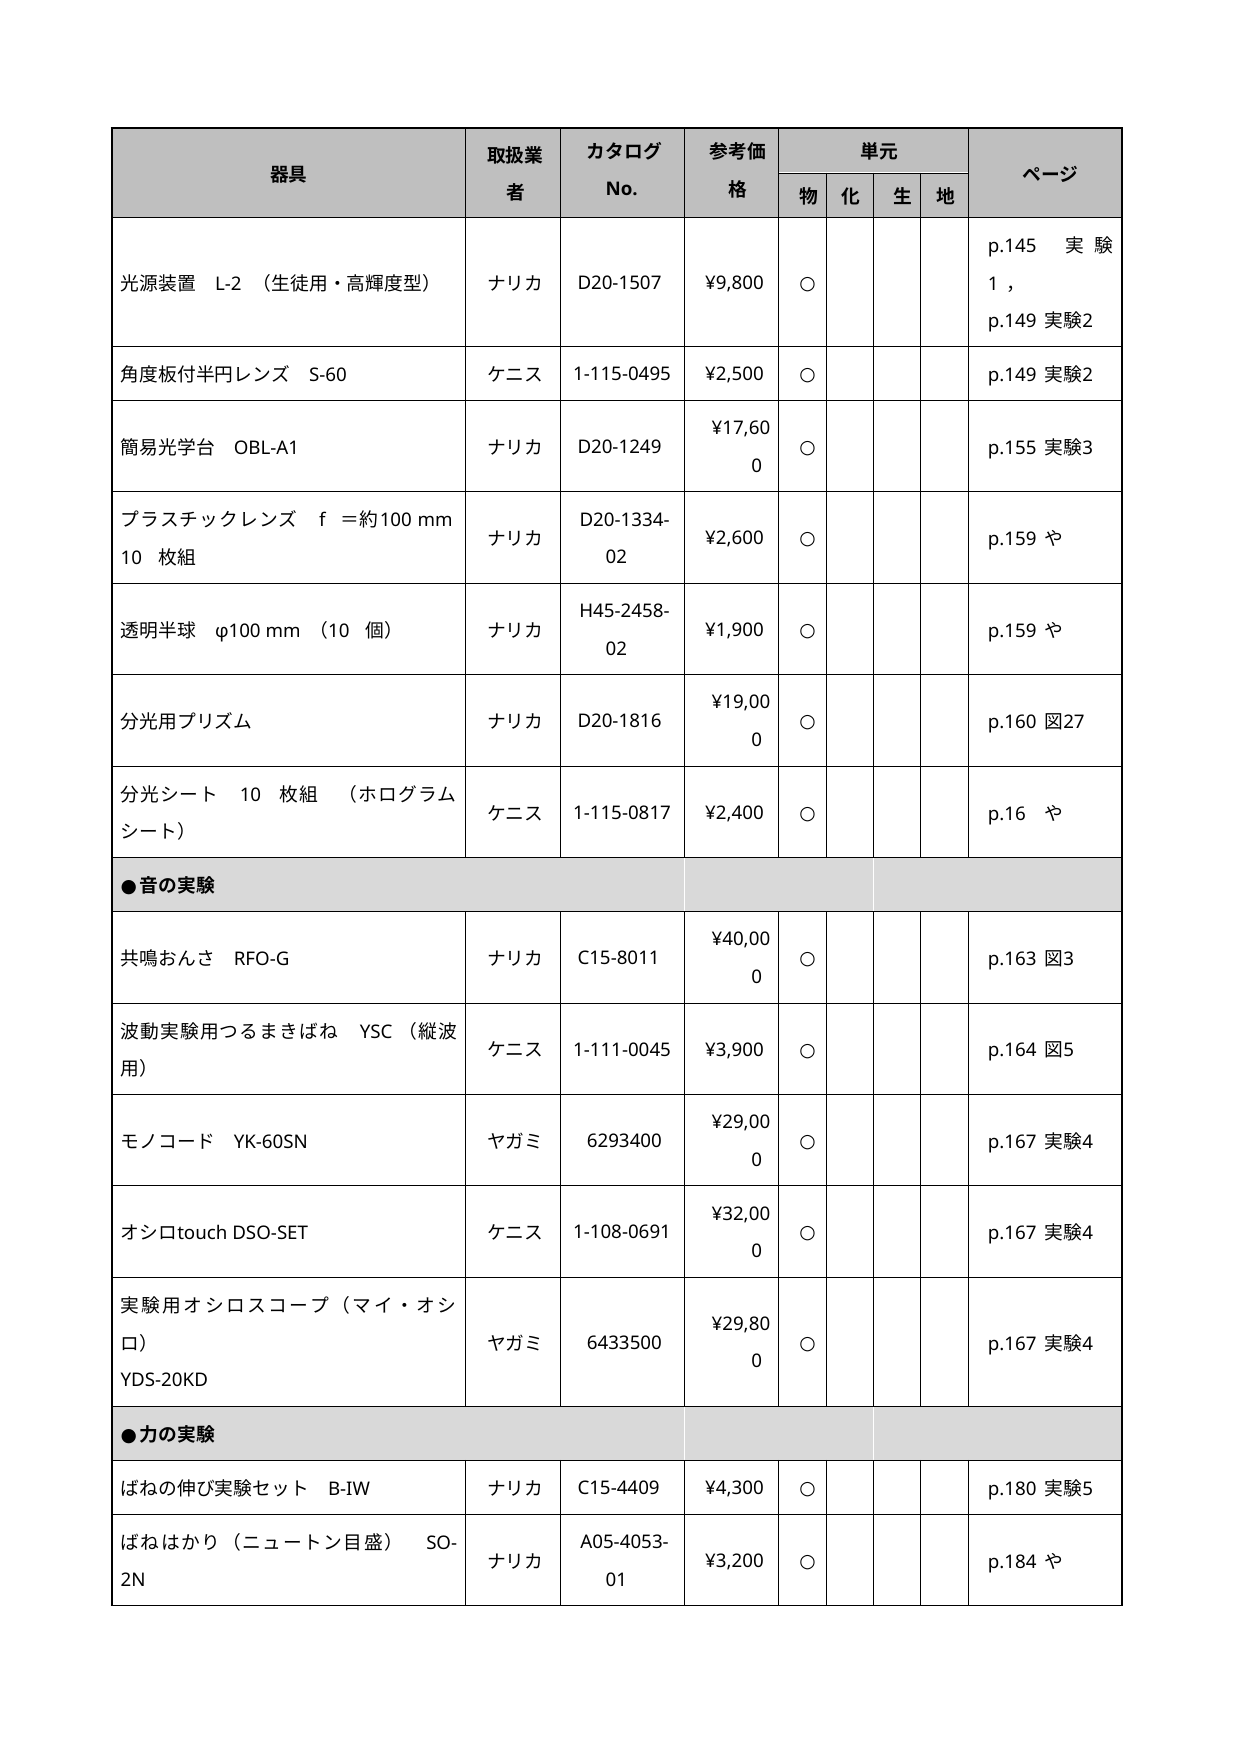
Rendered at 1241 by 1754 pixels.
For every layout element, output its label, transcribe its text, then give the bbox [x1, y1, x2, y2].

table_cell ¥17,600 [685, 401, 778, 491]
table_cell オシロtouch DSO-SET [113, 1186, 465, 1277]
table_cell [827, 1461, 873, 1514]
table_header 器具 [113, 129, 465, 217]
table_cell [874, 401, 920, 491]
table_cell [827, 675, 873, 766]
table_cell [827, 492, 873, 583]
table_cell ○ [779, 492, 826, 583]
table_cell p.184や [969, 1515, 1121, 1605]
table_cell [826, 858, 873, 911]
table_cell p.159 や [969, 584, 1121, 674]
table_cell ¥1,900 [685, 584, 778, 674]
table_cell [466, 1407, 560, 1460]
table_cell p.160図27 [969, 675, 1121, 766]
table_cell ナリカ [466, 912, 560, 1002]
table_cell ●音の実験 [113, 858, 466, 911]
table_cell [827, 584, 873, 674]
table_cell [921, 1004, 968, 1094]
table_cell ○ [779, 218, 826, 346]
table_cell 地 [921, 174, 968, 217]
table_cell 分光用プリズム [113, 675, 465, 766]
table_cell [874, 347, 920, 400]
table_cell ばねの伸び実験セット B-IW [113, 1461, 465, 1514]
table_cell p.155 実験3 [969, 401, 1121, 491]
table_cell 6293400 [561, 1095, 684, 1185]
table_cell [874, 912, 920, 1002]
table_cell [874, 767, 920, 857]
table_cell ○ [779, 347, 826, 400]
table_cell 物 [779, 174, 826, 217]
table_cell D20-1334-02 [561, 492, 684, 583]
table_cell ヤガミ [466, 1095, 560, 1185]
table_cell [685, 1407, 779, 1460]
table_cell 透明半球 φ100 mm （10個） [113, 584, 465, 674]
table_cell A05-4053-01 [561, 1515, 684, 1605]
table_cell ナリカ [466, 401, 560, 491]
table_cell プラスチックレンズ f ＝約100 mm 10枚組 [113, 492, 465, 583]
table_cell [874, 675, 920, 766]
table_cell ○ [779, 1004, 826, 1094]
table_cell [874, 218, 920, 346]
table_cell 角度板付半円レンズ S-60 [113, 347, 465, 400]
table_cell ナリカ [466, 218, 560, 346]
table_cell [466, 858, 560, 911]
table_cell [827, 347, 873, 400]
table_cell D20-1816 [561, 675, 684, 766]
table_cell ●力の実験 [113, 1407, 466, 1460]
table_cell 生 [874, 174, 920, 217]
table_cell [827, 767, 873, 857]
table_cell [968, 858, 1121, 911]
table_cell [827, 401, 873, 491]
table_cell [874, 1095, 920, 1185]
table_cell ¥19,000 [685, 675, 778, 766]
table_cell ○ [779, 1095, 826, 1185]
table_cell ¥3,200 [685, 1515, 778, 1605]
table_cell [921, 347, 968, 400]
table_cell 6433500 [561, 1278, 684, 1406]
table_header 単元 [779, 129, 968, 172]
table_cell [874, 1407, 921, 1460]
table_cell ○ [779, 1278, 826, 1406]
table_cell ○ [779, 675, 826, 766]
table_cell 共鳴おんさ RFO-G [113, 912, 465, 1002]
table_cell [921, 492, 968, 583]
table_cell ○ [779, 584, 826, 674]
table_cell [827, 1004, 873, 1094]
table_cell ヤガミ [466, 1278, 560, 1406]
table_cell ○ [779, 767, 826, 857]
table_cell 化 [827, 174, 873, 217]
table_cell 光源装置 L-2 （生徒用・高輝度型） [113, 218, 465, 346]
table_cell [968, 1407, 1121, 1460]
table_cell [921, 218, 968, 346]
table_cell [560, 858, 684, 911]
table_cell 1-115-0495 [561, 347, 684, 400]
table_cell 波動実験用つるまきばね YSC（縦波用） [113, 1004, 465, 1094]
table_cell [874, 492, 920, 583]
table_cell [779, 858, 826, 911]
table_cell [921, 584, 968, 674]
table_cell [827, 1095, 873, 1185]
table_cell 1-115-0817 [561, 767, 684, 857]
table_cell [874, 1461, 920, 1514]
table_cell [921, 1186, 968, 1277]
table_cell ケニス [466, 1004, 560, 1094]
table_cell H45-2458-02 [561, 584, 684, 674]
table_cell [685, 858, 779, 911]
table_cell [921, 858, 968, 911]
table_cell [874, 858, 921, 911]
table_header カタログNo. 商品コード等 [561, 129, 684, 217]
table_cell [827, 1186, 873, 1277]
table_cell [560, 1407, 684, 1460]
table_cell モノコード YK-60SN [113, 1095, 465, 1185]
table_cell p.159 や [969, 492, 1121, 583]
table_cell ○ [779, 1186, 826, 1277]
table_cell [921, 675, 968, 766]
table_header 参考価格 （税抜） [685, 129, 778, 217]
table_cell ナリカ [466, 1515, 560, 1605]
table_cell [921, 1407, 968, 1460]
table_cell [921, 1278, 968, 1406]
table_cell p.167実験4 [969, 1095, 1121, 1185]
table_cell C15-8011 [561, 912, 684, 1002]
table_cell [874, 584, 920, 674]
table_cell p.180実験5 [969, 1461, 1121, 1514]
table_cell [827, 218, 873, 346]
table_cell ○ [779, 1515, 826, 1605]
table_cell C15-4409 [561, 1461, 684, 1514]
table_header 取扱業者 [466, 129, 560, 217]
table_cell [921, 912, 968, 1002]
table_cell ○ [779, 1461, 826, 1514]
table_cell [827, 1278, 873, 1406]
table_cell p.149 実験2 [969, 347, 1121, 400]
table_cell ○ [779, 401, 826, 491]
table_cell ¥40,000 [685, 912, 778, 1002]
table_cell [921, 401, 968, 491]
table_cell p.16や [969, 767, 1121, 857]
table_cell [874, 1515, 920, 1605]
table_cell 1-111-0045 [561, 1004, 684, 1094]
table_cell [826, 1407, 873, 1460]
table_cell [827, 912, 873, 1002]
table_cell 実験用オシロスコープ（マイ・オシロ） YDS-20KD [113, 1278, 465, 1406]
table_cell ¥29,800 [685, 1278, 778, 1406]
table_cell ¥3,900 [685, 1004, 778, 1094]
table_cell ¥9,800 [685, 218, 778, 346]
table_cell p.163図3 [969, 912, 1121, 1002]
table_cell ナリカ [466, 492, 560, 583]
table_cell ナリカ [466, 584, 560, 674]
table_cell ¥4,300 [685, 1461, 778, 1514]
table_cell ケニス [466, 1186, 560, 1277]
table_cell ¥29,000 [685, 1095, 778, 1185]
table_cell ケニス [466, 767, 560, 857]
table_cell [921, 767, 968, 857]
table_cell ばねはかり（ニュートン目盛） SO-2N [113, 1515, 465, 1605]
table_cell ケニス [466, 347, 560, 400]
table_cell [921, 1461, 968, 1514]
table_cell 簡易光学台 OBL-A1 [113, 401, 465, 491]
table_cell D20-1507 [561, 218, 684, 346]
table_cell p.145 実験1， p.149 実験2 [969, 218, 1121, 346]
table_cell [874, 1186, 920, 1277]
table_cell p.164図5 [969, 1004, 1121, 1094]
table_cell p.167実験4 [969, 1278, 1121, 1406]
table_cell [874, 1278, 920, 1406]
table_cell 1-108-0691 [561, 1186, 684, 1277]
table_cell ¥2,400 [685, 767, 778, 857]
table_cell ナリカ [466, 675, 560, 766]
table_cell 分光シート 10 枚組 （ホログラムシート） [113, 767, 465, 857]
table_cell ¥2,600 [685, 492, 778, 583]
table_cell [779, 1407, 826, 1460]
table_cell ¥32,000 [685, 1186, 778, 1277]
table_cell [874, 1004, 920, 1094]
table_cell p.167実験4 [969, 1186, 1121, 1277]
table_cell [921, 1095, 968, 1185]
table_cell ¥2,500 [685, 347, 778, 400]
table_cell ナリカ [466, 1461, 560, 1514]
table_cell [921, 1515, 968, 1605]
table_header ページ [969, 129, 1121, 217]
table_cell D20-1249 [561, 401, 684, 491]
table_cell [827, 1515, 873, 1605]
table_cell ○ [779, 912, 826, 1002]
